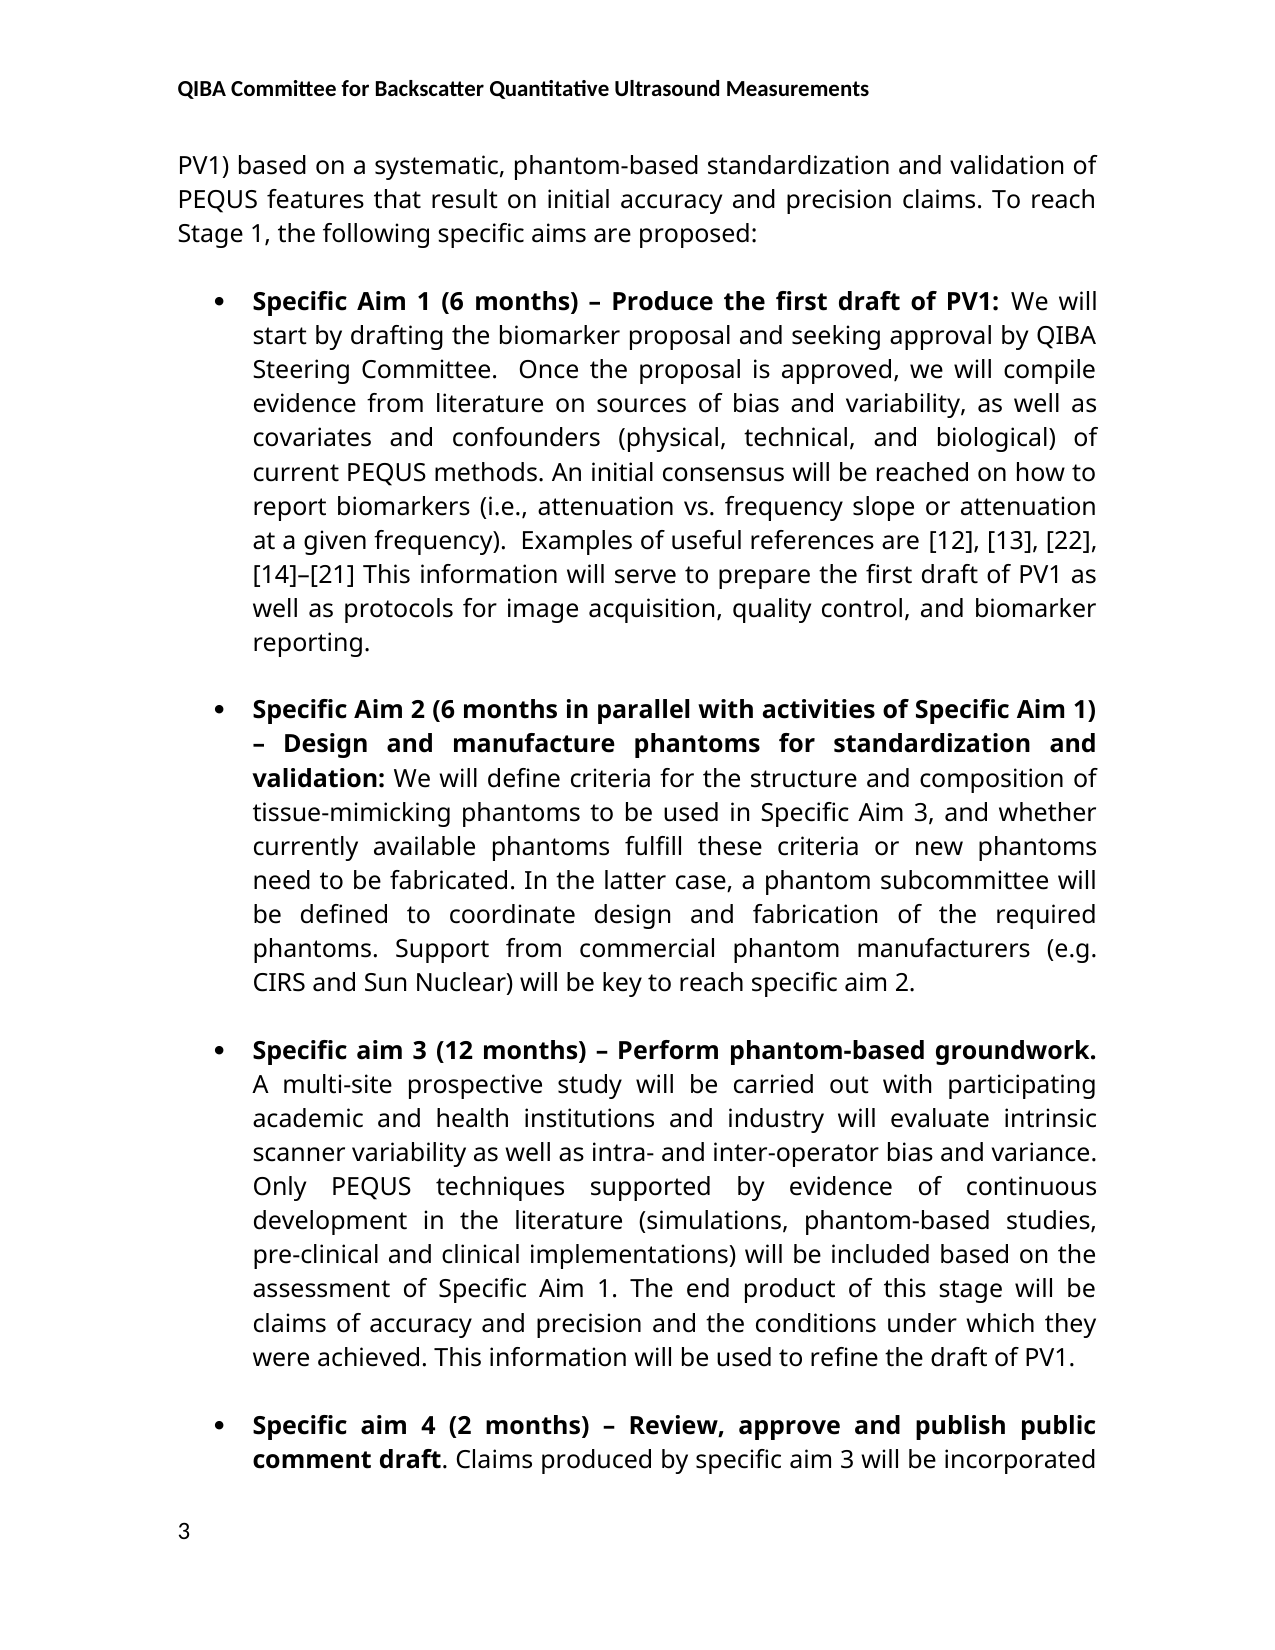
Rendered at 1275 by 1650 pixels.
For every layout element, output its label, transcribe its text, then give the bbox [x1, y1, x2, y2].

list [215, 1407, 1098, 1476]
list Specific Aim 2 (6 months in parallel with activities of Specific Aim 1) – Design and manufacture phantoms for standardization and validation: We will define criteria for the structure and composition of tissue-mimicking phantoms to be used in Specific Aim 3, and whether currently available phantoms fulfill these criteria or new phantoms need to be fabricated. In the latter case, a phantom subcommittee will be defined to coordinate design and fabrication of the required phantoms. Support from commercial phantom manufacturers (e.g. CIRS and Sun Nuclear) will be key to reach specific aim 2. [215, 692, 1098, 999]
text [177, 148, 1098, 250]
list Specific aim 3 (12 months) – Perform phantom-based groundwork. A multi-site prospective study will be carried out with participating academic and health institutions and industry will evaluate intrinsic scanner variability as well as intra- and inter-operator bias and variance. Only PEQUS techniques supported by evidence of continuous development in the literature (simulations, phantom-based studies, pre-clinical and clinical implementations) will be included based on the assessment of Specific Aim 1. The end product of this stage will be claims of accuracy and precision and the conditions under which they were achieved. This information will be used to refine the draft of PV1. [215, 1033, 1098, 1373]
list Specific Aim 1 (6 months) – Produce the first draft of PV1: We will start by drafting the biomarker proposal and seeking approval by QIBA Steering Committee. Once the proposal is approved, we will compile evidence from literature on sources of bias and variability, as well as covariates and confounders (physical, technical, and biological) of current PEQUS methods. An initial consensus will be reached on how to report biomarkers (i.e., attenuation vs. frequency slope or attenuation at a given frequency). Examples of useful references are [12], [13], [22], [14]–[21] This information will serve to prepare the first draft of PV1 as well as protocols for image acquisition, quality control, and biomarker reporting. [215, 284, 1098, 658]
